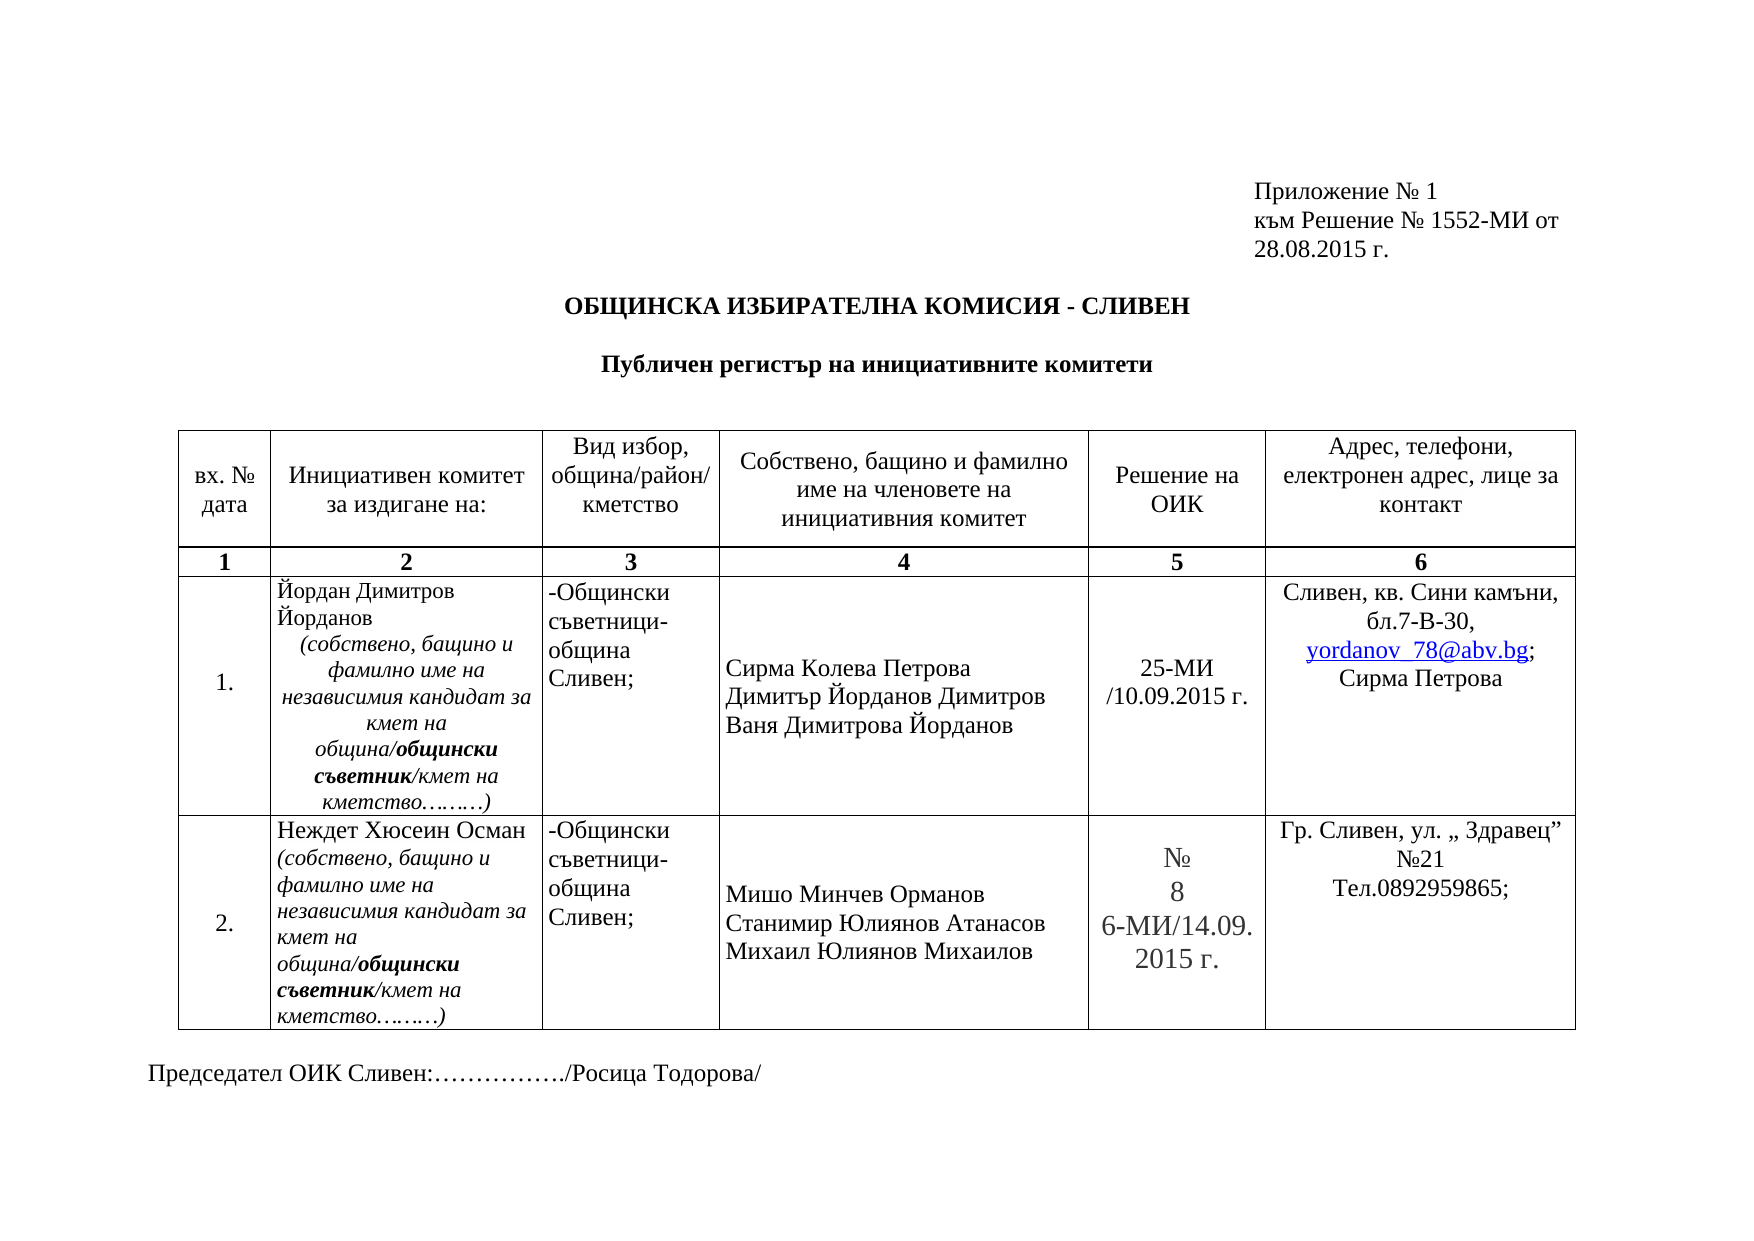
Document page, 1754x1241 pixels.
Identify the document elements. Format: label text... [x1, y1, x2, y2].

table_cell 1 [179, 548, 270, 576]
table_header Решение на ОИК [1089, 431, 1265, 546]
table_cell 1. [179, 577, 270, 814]
table_cell № 86-МИ/14.09.2015 г. [1089, 816, 1265, 1029]
table_cell 2. [179, 816, 270, 1029]
text Публичен регистър на инициативните комитети [148, 349, 1606, 378]
table_cell Неждет Хюсеин Осман (собствено, бащино и фамилно име на независимия кандидат за кмет на община/общински съветник/кмет на кметство………) [271, 816, 542, 1029]
table_cell 2 [271, 548, 542, 576]
text Приложение № 1 [1180, 176, 1606, 205]
table_header Адрес, телефони, eлектронен адрес, лице за контакт [1266, 431, 1575, 546]
table_cell -Общински съветници- община Сливен; [543, 816, 719, 1029]
text 28.08.2015 г. [1181, 234, 1606, 263]
table_header вх. № дата [179, 431, 270, 546]
table_cell Сливен, кв. Сини камъни, бл.7-В-30, yordanov_78@abv.bg; Сирма Петрова [1266, 577, 1575, 814]
table_cell 4 [720, 548, 1088, 576]
text Председател ОИК Сливен:……………./Росица Тодорова/ [148, 1058, 1606, 1087]
text към Решение № 1552-МИ от [1181, 205, 1606, 234]
table_cell 5 [1089, 548, 1265, 576]
table_cell Сирма Колева Петрова Димитър Йорданов Димитров Ваня Димитрова Йорданов [720, 577, 1088, 814]
table_cell Йордан Димитров Йорданов (собствено, бащино и фамилно име на независимия кандидат за кмет на община/общински съветник/кмет на кметство………) [271, 577, 542, 814]
table_header Собствено, бащино и фамилно име на членовете на инициативния комитет [720, 431, 1088, 546]
table_header Вид избор, община/район/ кметство [543, 431, 719, 546]
table_header Инициативен комитет за издигане на: [271, 431, 542, 546]
text ОБЩИНСКА ИЗБИРАТЕЛНА КОМИСИЯ - СЛИВЕН [148, 291, 1606, 320]
table_cell 3 [543, 548, 719, 576]
table_cell 6 [1266, 548, 1575, 576]
table_cell Гр. Сливен, ул. „ Здравец” №21 Тел.0892959865; [1266, 816, 1575, 1029]
table_cell 25-МИ /10.09.2015 г. [1089, 577, 1265, 814]
table_cell -Общински съветници- община Сливен; [543, 577, 719, 814]
table_cell Мишо Минчев Орманов Станимир Юлиянов Атанасов Михаил Юлиянов Михаилов [720, 816, 1088, 1029]
